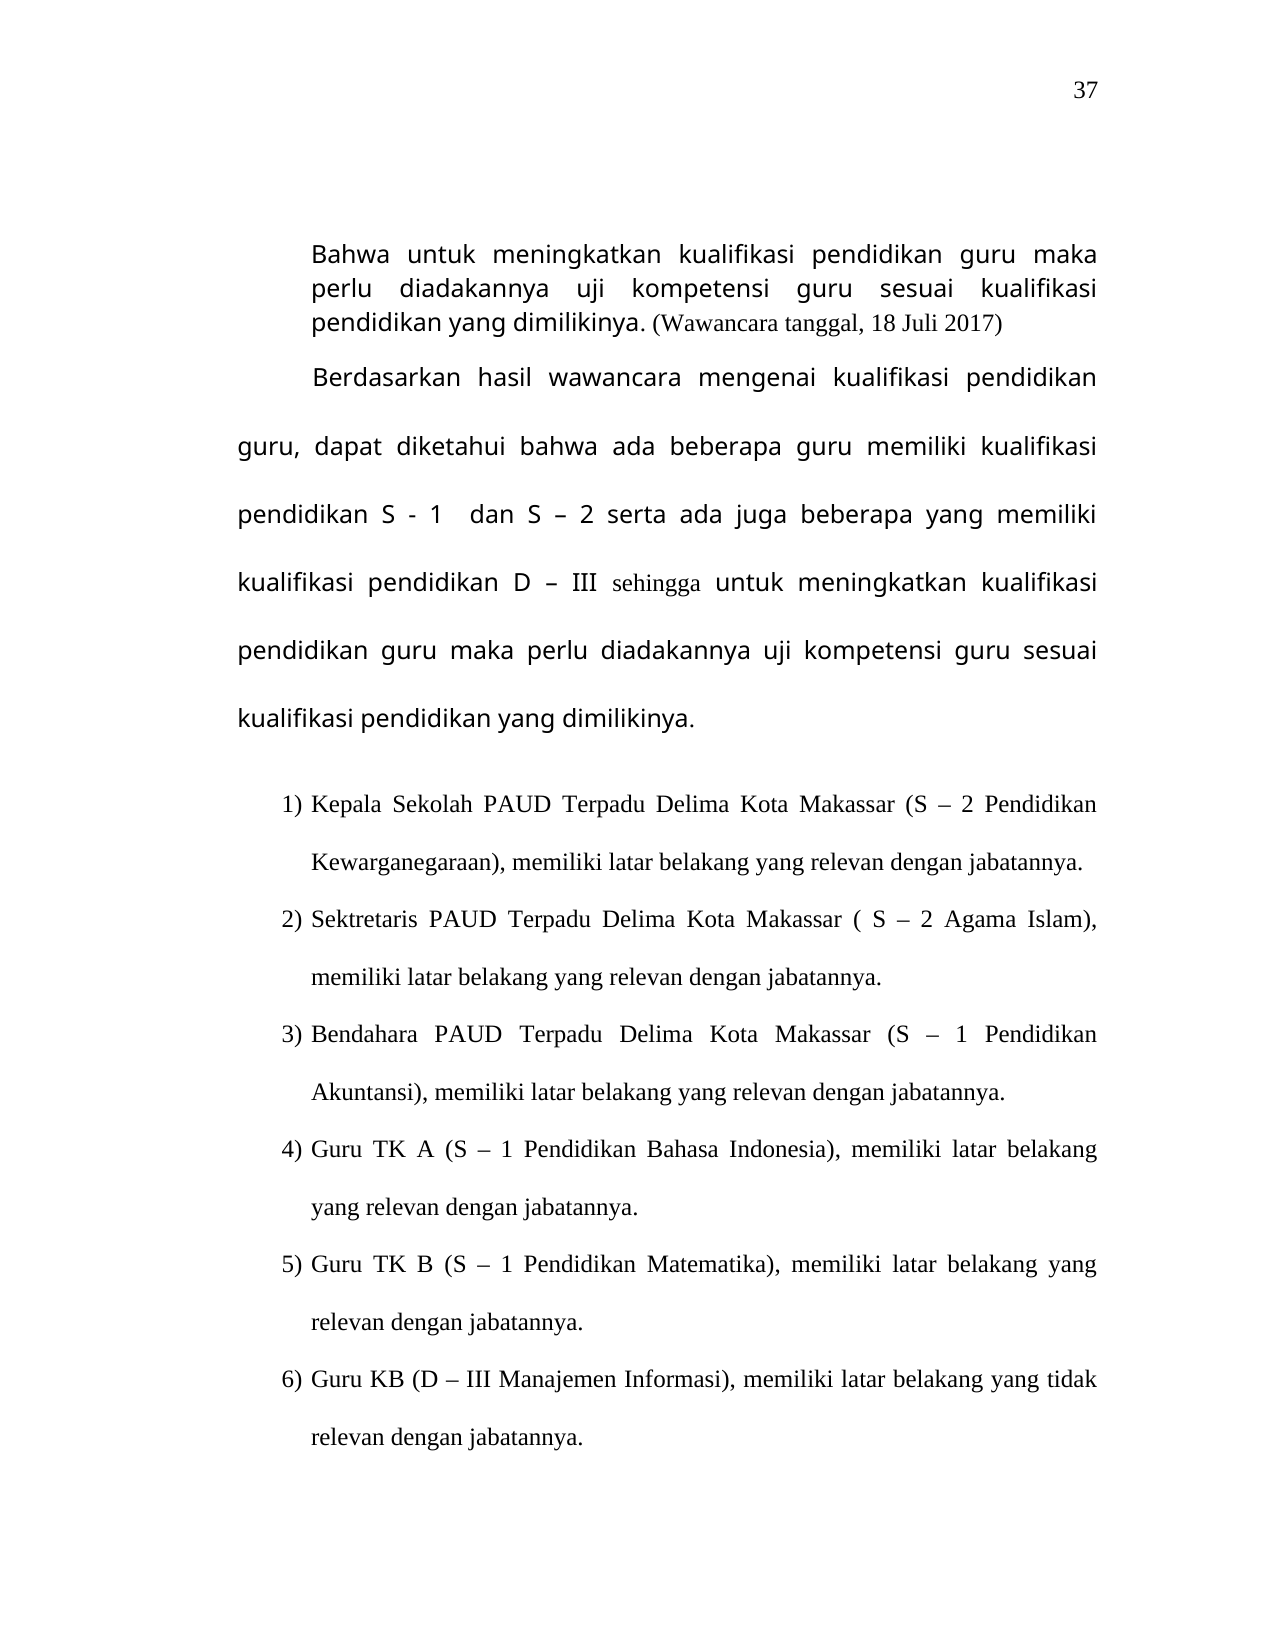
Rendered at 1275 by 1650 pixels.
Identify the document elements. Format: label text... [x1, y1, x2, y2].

list Guru KB (D – III Manajemen Informasi), memiliki latar belakang yang tidak relevan dengan jabatannya. [281, 1364, 1098, 1451]
list Guru TK A (S – 1 Pendidikan Bahasa Indonesia), memiliki latar belakang yang relevan dengan jabatannya. [281, 1134, 1098, 1221]
list Guru TK B (S – 1 Pendidikan Matematika), memiliki latar belakang yang relevan dengan jabatannya. [281, 1249, 1098, 1336]
list Bahwa untuk meningkatkan kualifikasi pendidikan guru maka perlu diadakannya uji kompetensi guru sesuai kualifikasi pendidikan yang dimilikinya. (Wawancara tanggal, 18 Juli 2017) [311, 237, 1098, 339]
list Sektretaris PAUD Terpadu Delima Kota Makassar ( S – 2 Agama Islam), memiliki latar belakang yang relevan dengan jabatannya. [281, 904, 1098, 991]
text Berdasarkan hasil wawancara mengenai kualifikasi pendidikan guru, dapat diketahui bahwa ada beberapa guru memiliki kualifikasi pendidikan S - 1 dan S – 2 serta ada juga beberapa yang memiliki kualifikasi pendidikan D – III sehingga untuk meningkatkan kualifikasi pendidikan guru maka perlu diadakannya uji kompetensi guru sesuai kualifikasi pendidikan yang dimilikinya. [237, 360, 1098, 735]
list Bendahara PAUD Terpadu Delima Kota Makassar (S – 1 Pendidikan Akuntansi), memiliki latar belakang yang relevan dengan jabatannya. [281, 1019, 1098, 1106]
list Kepala Sekolah PAUD Terpadu Delima Kota Makassar (S – 2 Pendidikan Kewarganegaraan), memiliki latar belakang yang relevan dengan jabatannya. [281, 789, 1098, 876]
